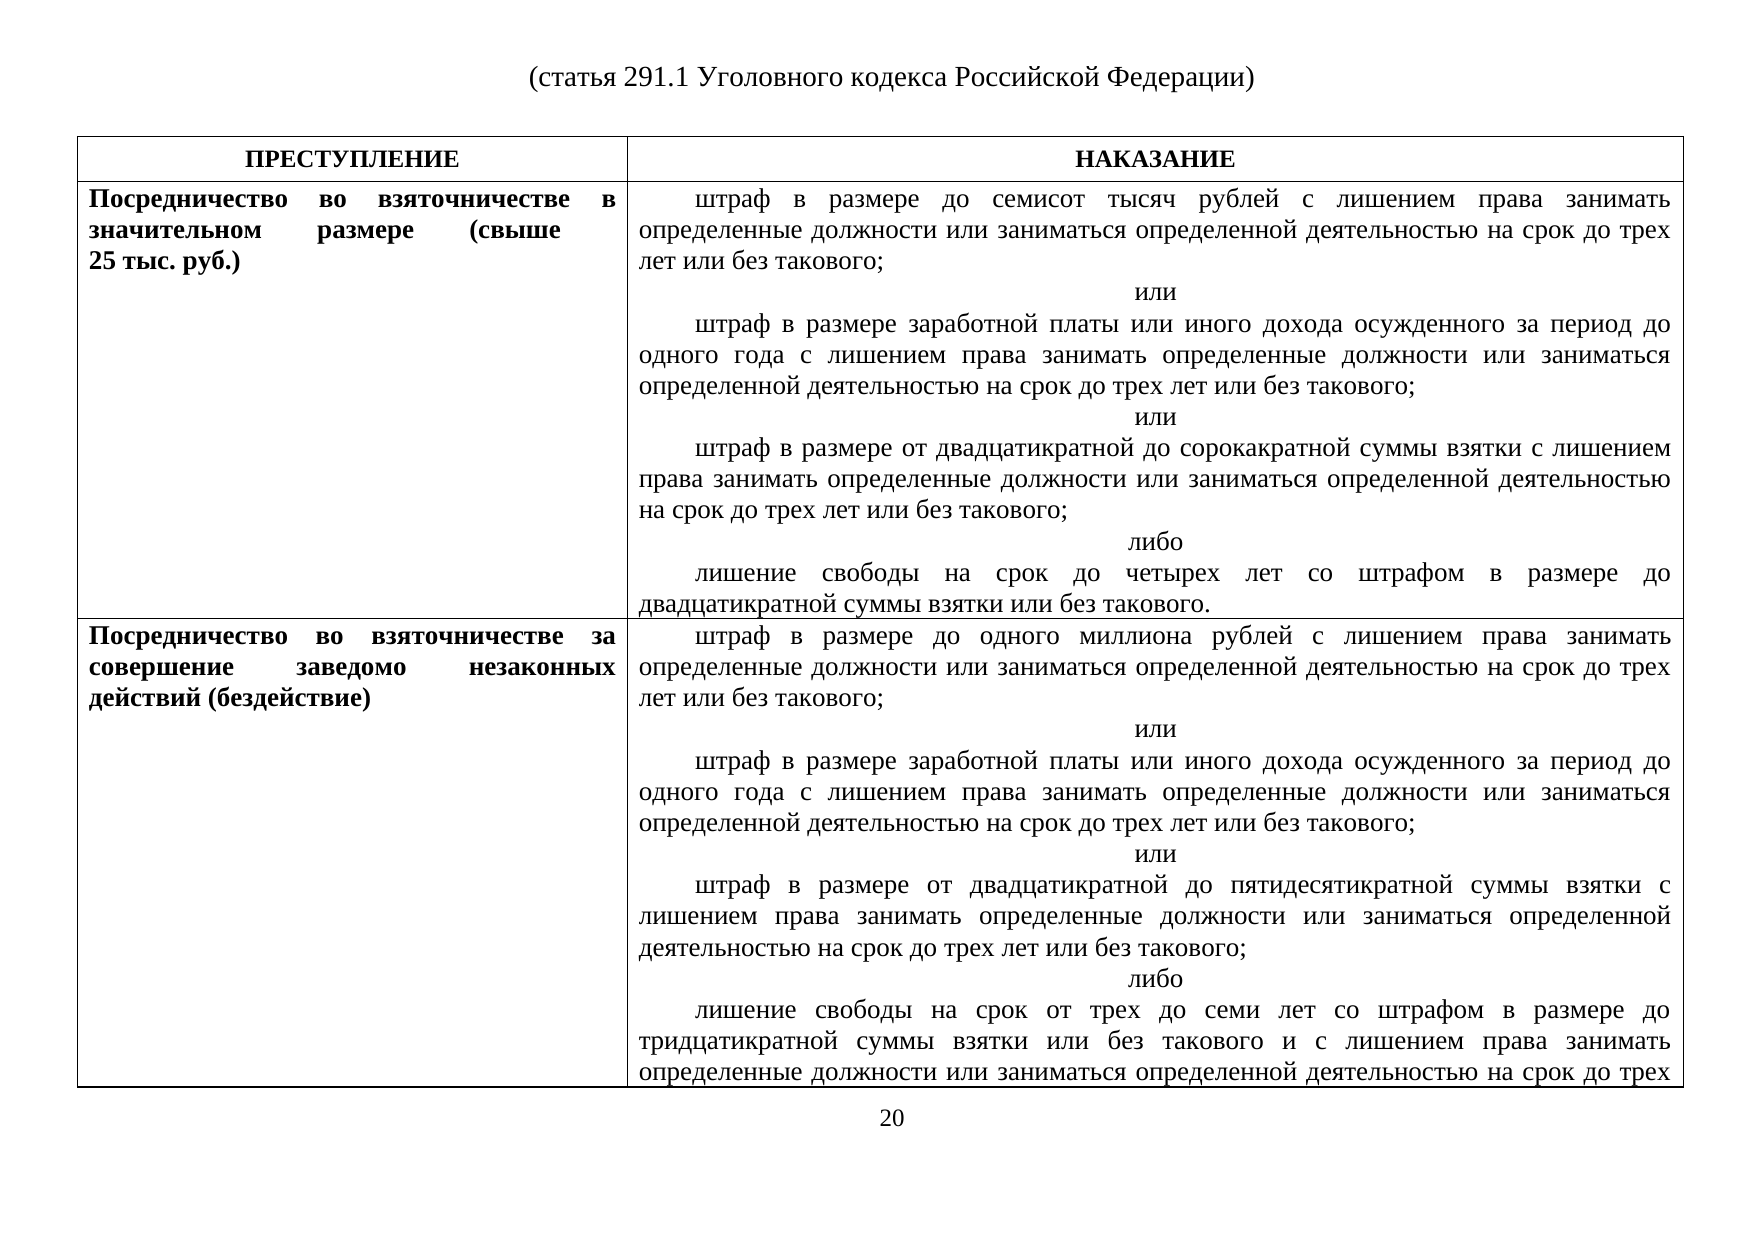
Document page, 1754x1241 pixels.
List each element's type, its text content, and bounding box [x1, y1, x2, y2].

text (статья 291.1 Уголовного кодекса Российской Федерации) [89, 59, 1695, 93]
table_cell штраф в размере до семисот тысяч рублей с лишением права занимать определенные должности или заниматься определенной деятельностью на срок до трех лет или без такового; или штраф в размере заработной платы или иного дохода осужденного за период до одного года с лишением права занимать определенные должности или заниматься определенной деятельностью на срок до трех лет или без такового; или штраф в размере от двадцатикратной до сорокакратной суммы взятки с лишением права занимать определенные должности или заниматься определенной деятельностью на срок до трех лет или без такового; либо лишение свободы на срок до четырех лет со штрафом в размере до двадцатикратной суммы взятки или без такового. [628, 182, 1683, 618]
table_header ПРЕСТУПЛЕНИЕ [78, 137, 627, 181]
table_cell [78, 619, 627, 1086]
table_header НАКАЗАНИЕ [628, 137, 1683, 181]
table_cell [628, 619, 1683, 1086]
table_cell Посредничество во взяточничестве в значительном размере (свыше 25 тыс. руб.) [78, 182, 627, 618]
